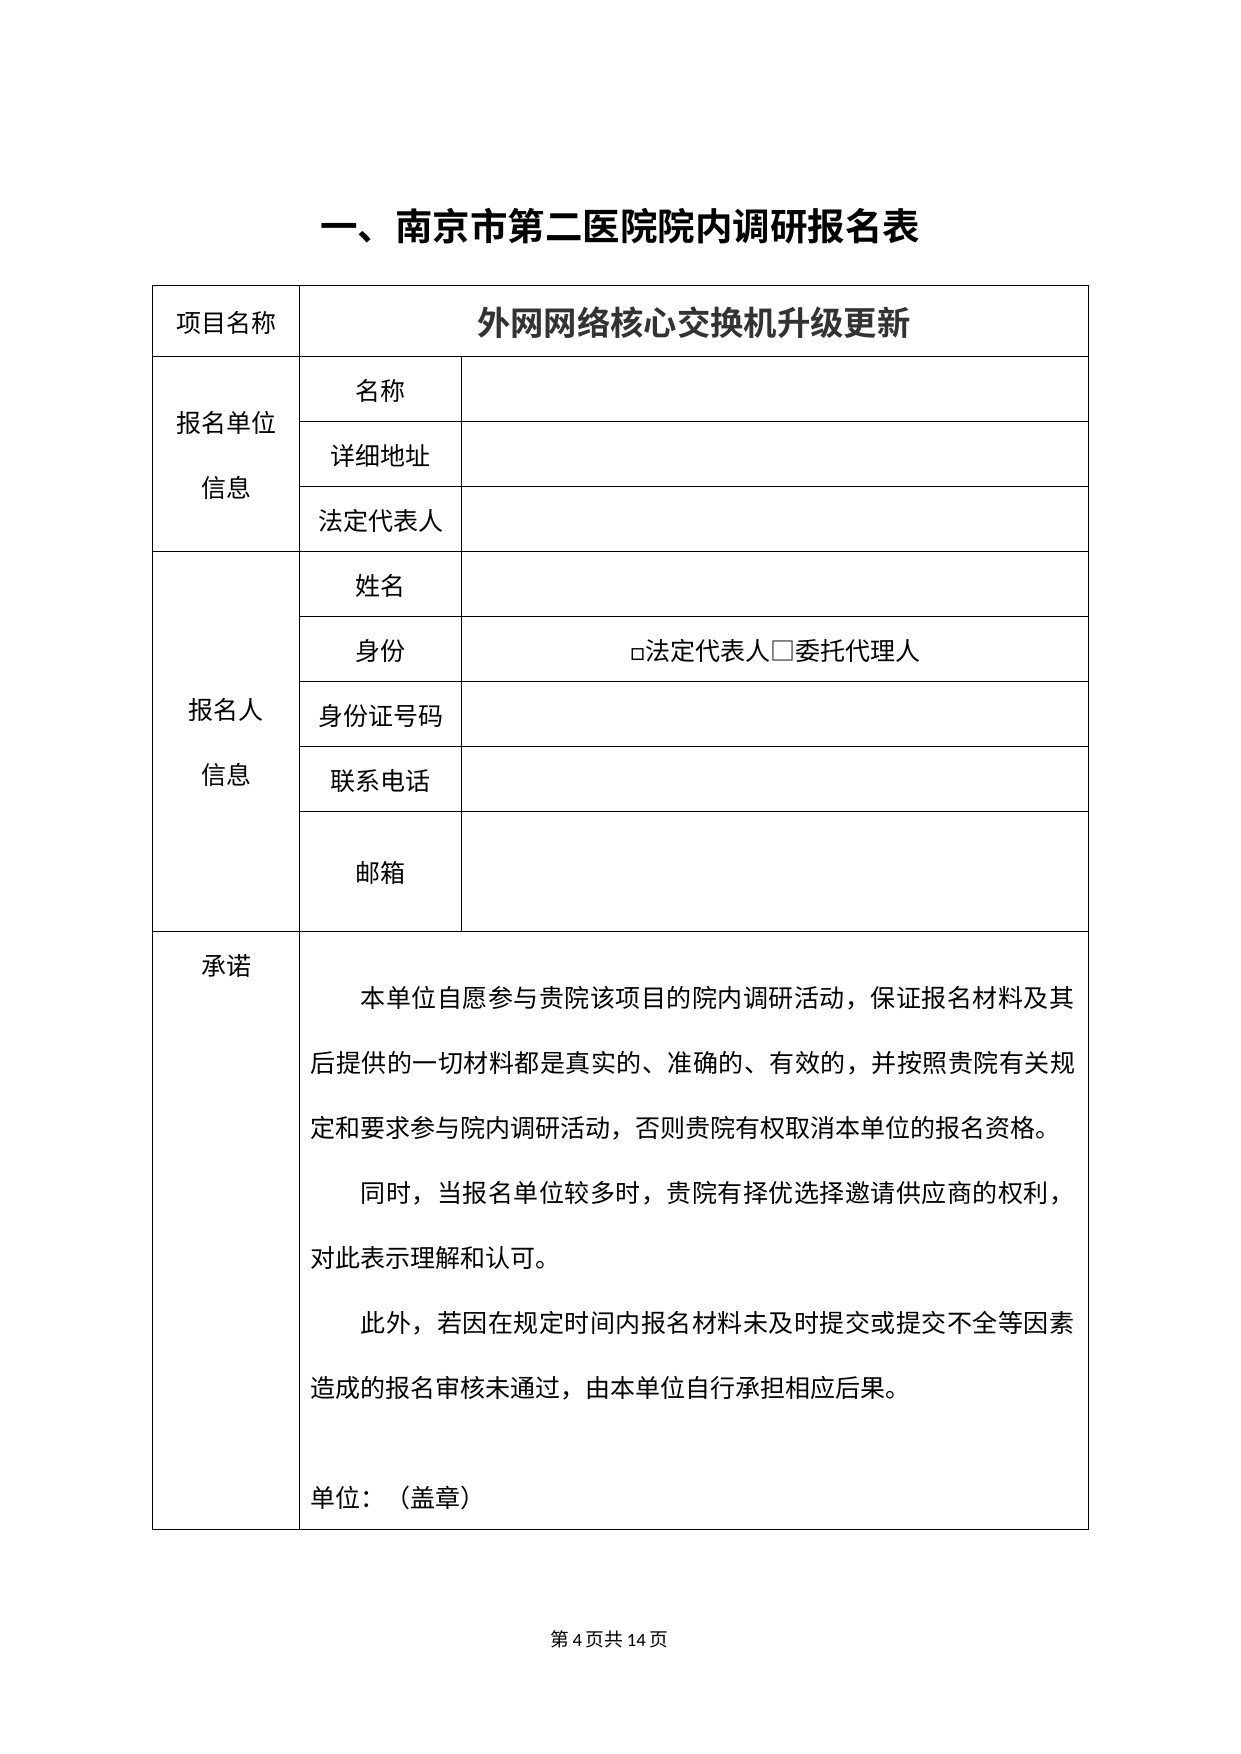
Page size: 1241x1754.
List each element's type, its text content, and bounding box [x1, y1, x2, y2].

table_cell 报名人 信息 [153, 552, 299, 931]
table_header 项目名称 [153, 286, 299, 356]
table_header 外网网络核心交换机升级更新 [300, 286, 1088, 356]
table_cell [300, 932, 1088, 1529]
table_cell 承诺 [153, 932, 299, 1529]
table_cell [462, 487, 1088, 551]
table_cell [462, 357, 1088, 421]
table_cell 法定代表人 [300, 487, 461, 551]
table_cell [462, 812, 1088, 931]
table_cell [462, 552, 1088, 616]
table_cell 联系电话 [300, 747, 461, 811]
table_cell 邮箱 [300, 812, 461, 931]
table_cell [462, 747, 1088, 811]
table_cell 身份证号码 [300, 682, 461, 746]
table_cell 详细地址 [300, 422, 461, 486]
table_cell □法定代表人□委托代理人 [462, 617, 1088, 681]
table_cell 报名单位 信息 [153, 357, 299, 551]
table_cell 姓名 [300, 552, 461, 616]
table_cell [462, 682, 1088, 746]
subtitle 一、南京市第二医院院内调研报名表 [187, 191, 1053, 256]
table_cell 名称 [300, 357, 461, 421]
table_cell 身份 [300, 617, 461, 681]
table_cell [462, 422, 1088, 486]
